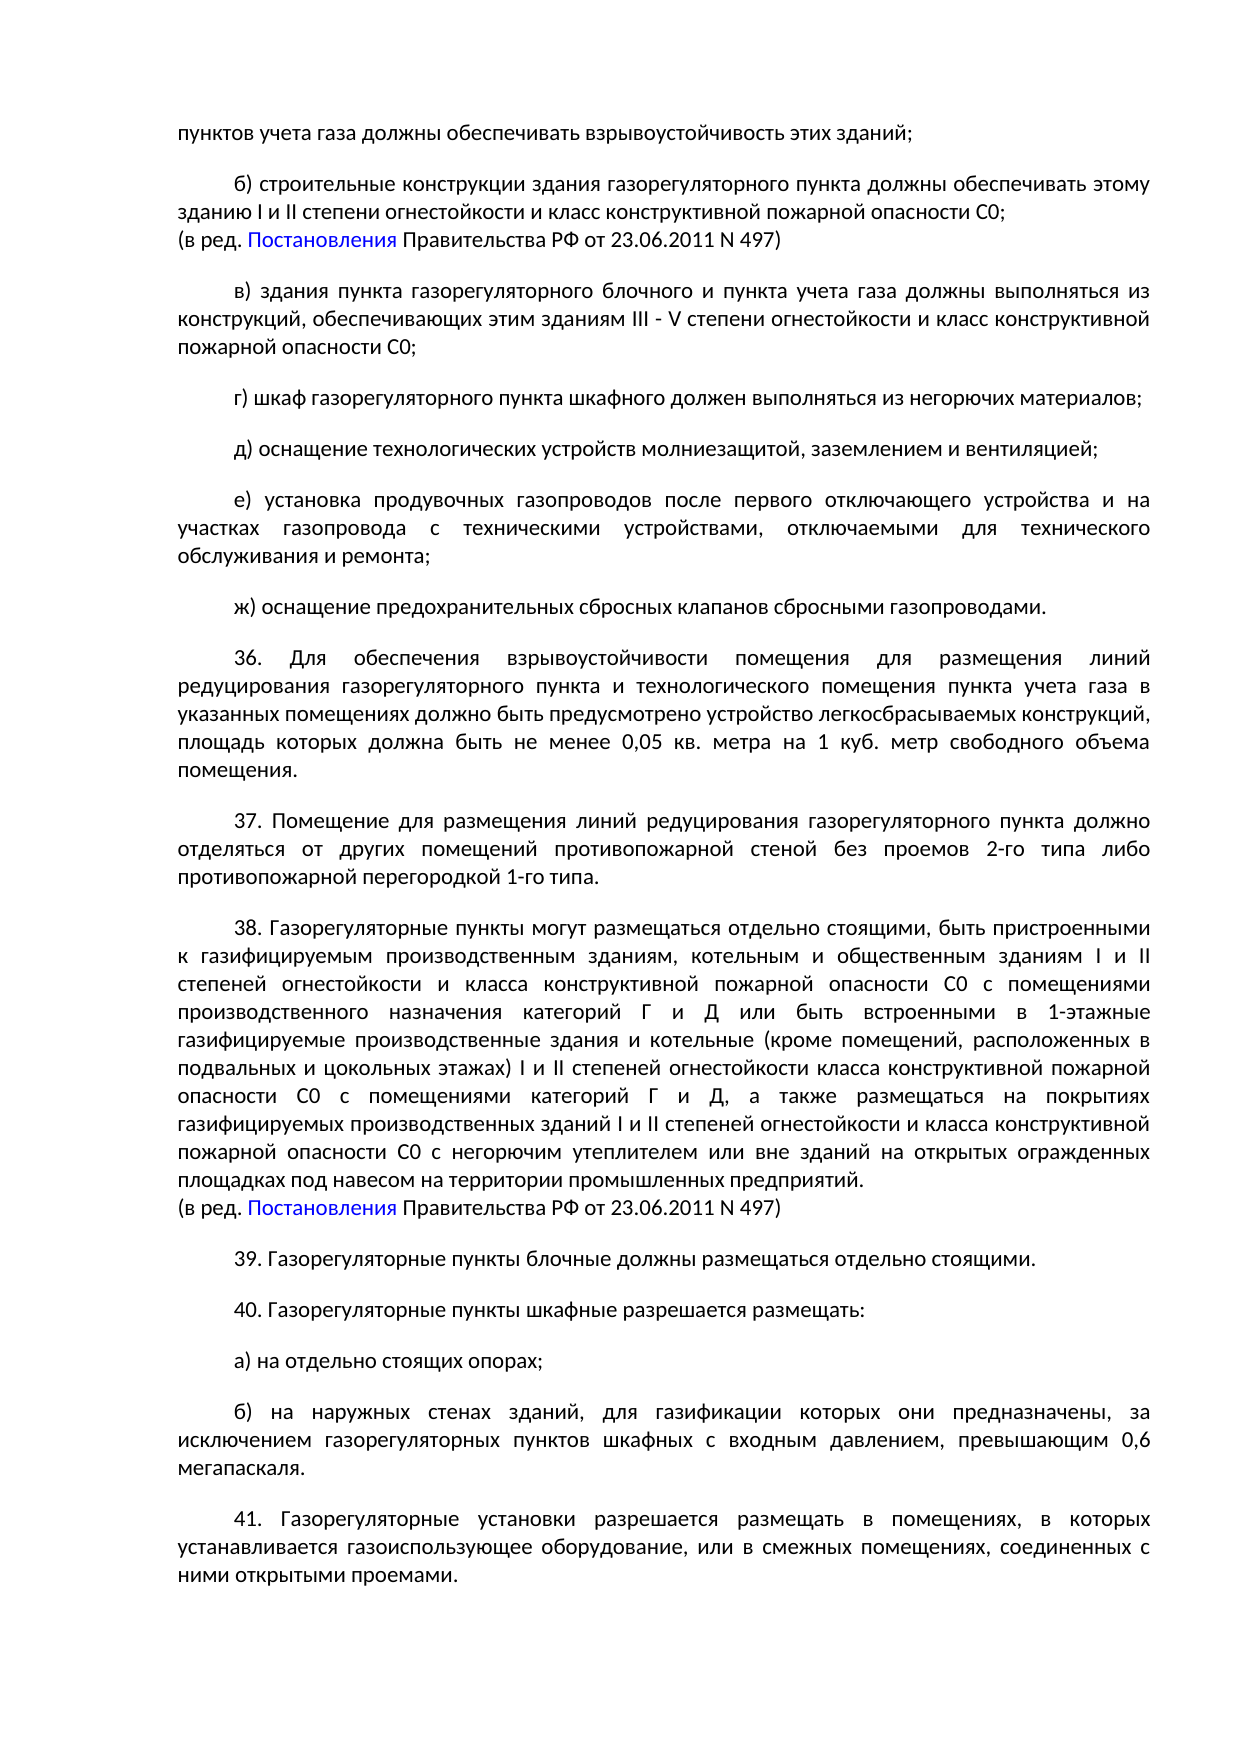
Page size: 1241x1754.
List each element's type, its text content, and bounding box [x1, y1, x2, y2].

text е) установка продувочных газопроводов после первого отключающего устройства и на участках газопровода с техническими устройствами, отключаемыми для технического обслуживания и ремонта; [177, 485, 1152, 569]
text 38. Газорегуляторные пункты могут размещаться отдельно стоящими, быть пристроенными к газифицируемым производственным зданиям, котельным и общественным зданиям I и II степеней огнестойкости и класса конструктивной пожарной опасности С0 с помещениями производственного назначения категорий Г и Д или быть встроенными в 1-этажные газифицируемые производственные здания и котельные (кроме помещений, расположенных в подвальных и цокольных этажах) I и II степеней огнестойкости класса конструктивной пожарной опасности С0 с помещениями категорий Г и Д, а также размещаться на покрытиях газифицируемых производственных зданий I и II степеней огнестойкости и класса конструктивной пожарной опасности С0 с негорючим утеплителем или вне зданий на открытых огражденных площадках под навесом на территории промышленных предприятий. [177, 913, 1152, 1193]
text б) на наружных стенах зданий, для газификации которых они предназначены, за исключением газорегуляторных пунктов шкафных с входным давлением, превышающим 0,6 мегапаскаля. [177, 1397, 1152, 1481]
text (в ред. Постановления Правительства РФ от 23.06.2011 N 497) [177, 225, 1152, 253]
text 39. Газорегуляторные пункты блочные должны размещаться отдельно стоящими. [177, 1244, 1152, 1272]
text ж) оснащение предохранительных сбросных клапанов сбросными газопроводами. [177, 592, 1152, 620]
text а) на отдельно стоящих опорах; [177, 1346, 1152, 1374]
text 41. Газорегуляторные установки разрешается размещать в помещениях, в которых устанавливается газоиспользующее оборудование, или в смежных помещениях, соединенных с ними открытыми проемами. [177, 1504, 1152, 1588]
text (в ред. Постановления Правительства РФ от 23.06.2011 N 497) [177, 1193, 1152, 1221]
text 37. Помещение для размещения линий редуцирования газорегуляторного пункта должно отделяться от других помещений противопожарной стеной без проемов 2-го типа либо противопожарной перегородкой 1-го типа. [177, 806, 1152, 890]
text в) здания пункта газорегуляторного блочного и пункта учета газа должны выполняться из конструкций, обеспечивающих этим зданиям III - V степени огнестойкости и класс конструктивной пожарной опасности С0; [177, 276, 1152, 360]
text б) строительные конструкции здания газорегуляторного пункта должны обеспечивать этому зданию I и II степени огнестойкости и класс конструктивной пожарной опасности С0; [177, 169, 1152, 225]
text 36. Для обеспечения взрывоустойчивости помещения для размещения линий редуцирования газорегуляторного пункта и технологического помещения пункта учета газа в указанных помещениях должно быть предусмотрено устройство легкосбрасываемых конструкций, площадь которых должна быть не менее 0,05 кв. метра на 1 куб. метр свободного объема помещения. [177, 643, 1152, 783]
text 40. Газорегуляторные пункты шкафные разрешается размещать: [177, 1295, 1152, 1323]
text д) оснащение технологических устройств молниезащитой, заземлением и вентиляцией; [177, 434, 1152, 462]
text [177, 118, 1152, 146]
text г) шкаф газорегуляторного пункта шкафного должен выполняться из негорючих материалов; [177, 383, 1152, 411]
